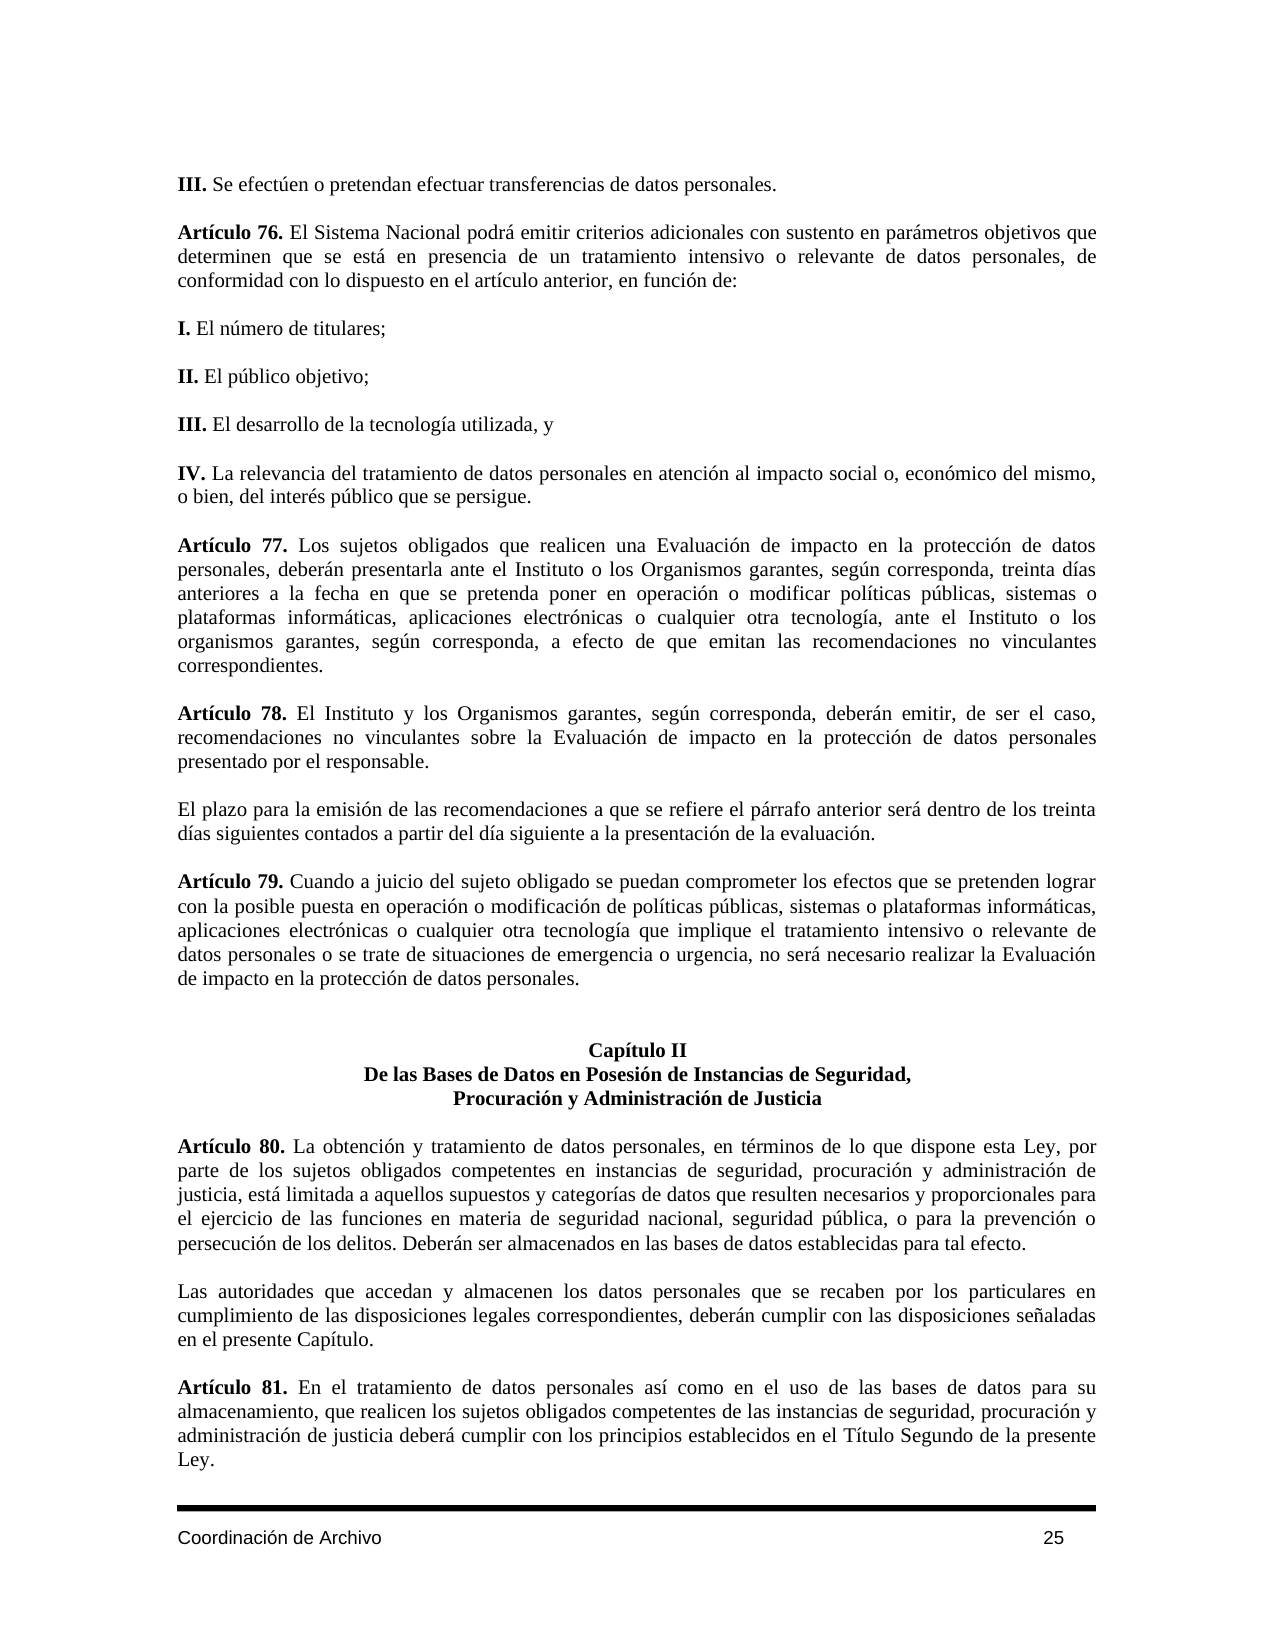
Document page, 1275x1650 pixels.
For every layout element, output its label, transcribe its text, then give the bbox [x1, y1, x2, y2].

text III. El desarrollo de la tecnología utilizada, y [177, 412, 1098, 436]
text Artículo 78. El Instituto y los Organismos garantes, según corresponda, deberán emitir, de ser el caso, recomendaciones no vinculantes sobre la Evaluación de impacto en la protección de datos personales presentado por el responsable. [177, 701, 1098, 773]
text El plazo para la emisión de las recomendaciones a que se refiere el párrafo anterior será dentro de los treinta días siguientes contados a partir del día siguiente a la presentación de la evaluación. [177, 797, 1098, 845]
text III. Se efectúen o pretendan efectuar transferencias de datos personales. [177, 172, 1098, 196]
text Artículo 81. En el tratamiento de datos personales así como en el uso de las bases de datos para su almacenamiento, que realicen los sujetos obligados competentes de las instancias de seguridad, procuración y administración de justicia deberá cumplir con los principios establecidos en el Título Segundo de la presente Ley. [177, 1375, 1098, 1471]
text De las Bases de Datos en Posesión de Instancias de Seguridad, [177, 1062, 1098, 1086]
text Artículo 76. El Sistema Nacional podrá emitir criterios adicionales con sustento en parámetros objetivos que determinen que se está en presencia de un tratamiento intensivo o relevante de datos personales, de conformidad con lo dispuesto en el artículo anterior, en función de: [177, 220, 1098, 292]
text I. El número de titulares; [177, 316, 1098, 340]
text Artículo 79. Cuando a juicio del sujeto obligado se puedan comprometer los efectos que se pretenden lograr con la posible puesta en operación o modificación de políticas públicas, sistemas o plataformas informáticas, aplicaciones electrónicas o cualquier otra tecnología que implique el tratamiento intensivo o relevante de datos personales o se trate de situaciones de emergencia o urgencia, no será necesario realizar la Evaluación de impacto en la protección de datos personales. [177, 869, 1098, 990]
text II. El público objetivo; [177, 364, 1098, 388]
text Artículo 80. La obtención y tratamiento de datos personales, en términos de lo que dispone esta Ley, por parte de los sujetos obligados competentes en instancias de seguridad, procuración y administración de justicia, está limitada a aquellos supuestos y categorías de datos que resulten necesarios y proporcionales para el ejercicio de las funciones en materia de seguridad nacional, seguridad pública, o para la prevención o persecución de los delitos. Deberán ser almacenados en las bases de datos establecidas para tal efecto. [177, 1134, 1098, 1254]
text Artículo 77. Los sujetos obligados que realicen una Evaluación de impacto en la protección de datos personales, deberán presentarla ante el Instituto o los Organismos garantes, según corresponda, treinta días anteriores a la fecha en que se pretenda poner en operación o modificar políticas públicas, sistemas o plataformas informáticas, aplicaciones electrónicas o cualquier otra tecnología, ante el Instituto o los organismos garantes, según corresponda, a efecto de que emitan las recomendaciones no vinculantes correspondientes. [177, 533, 1098, 677]
text Las autoridades que accedan y almacenen los datos personales que se recaben por los particulares en cumplimiento de las disposiciones legales correspondientes, deberán cumplir con las disposiciones señaladas en el presente Capítulo. [177, 1278, 1098, 1351]
text IV. La relevancia del tratamiento de datos personales en atención al impacto social o, económico del mismo, o bien, del interés público que se persigue. [177, 460, 1098, 508]
text Procuración y Administración de Justicia [177, 1086, 1098, 1110]
text Capítulo II [177, 1038, 1098, 1062]
